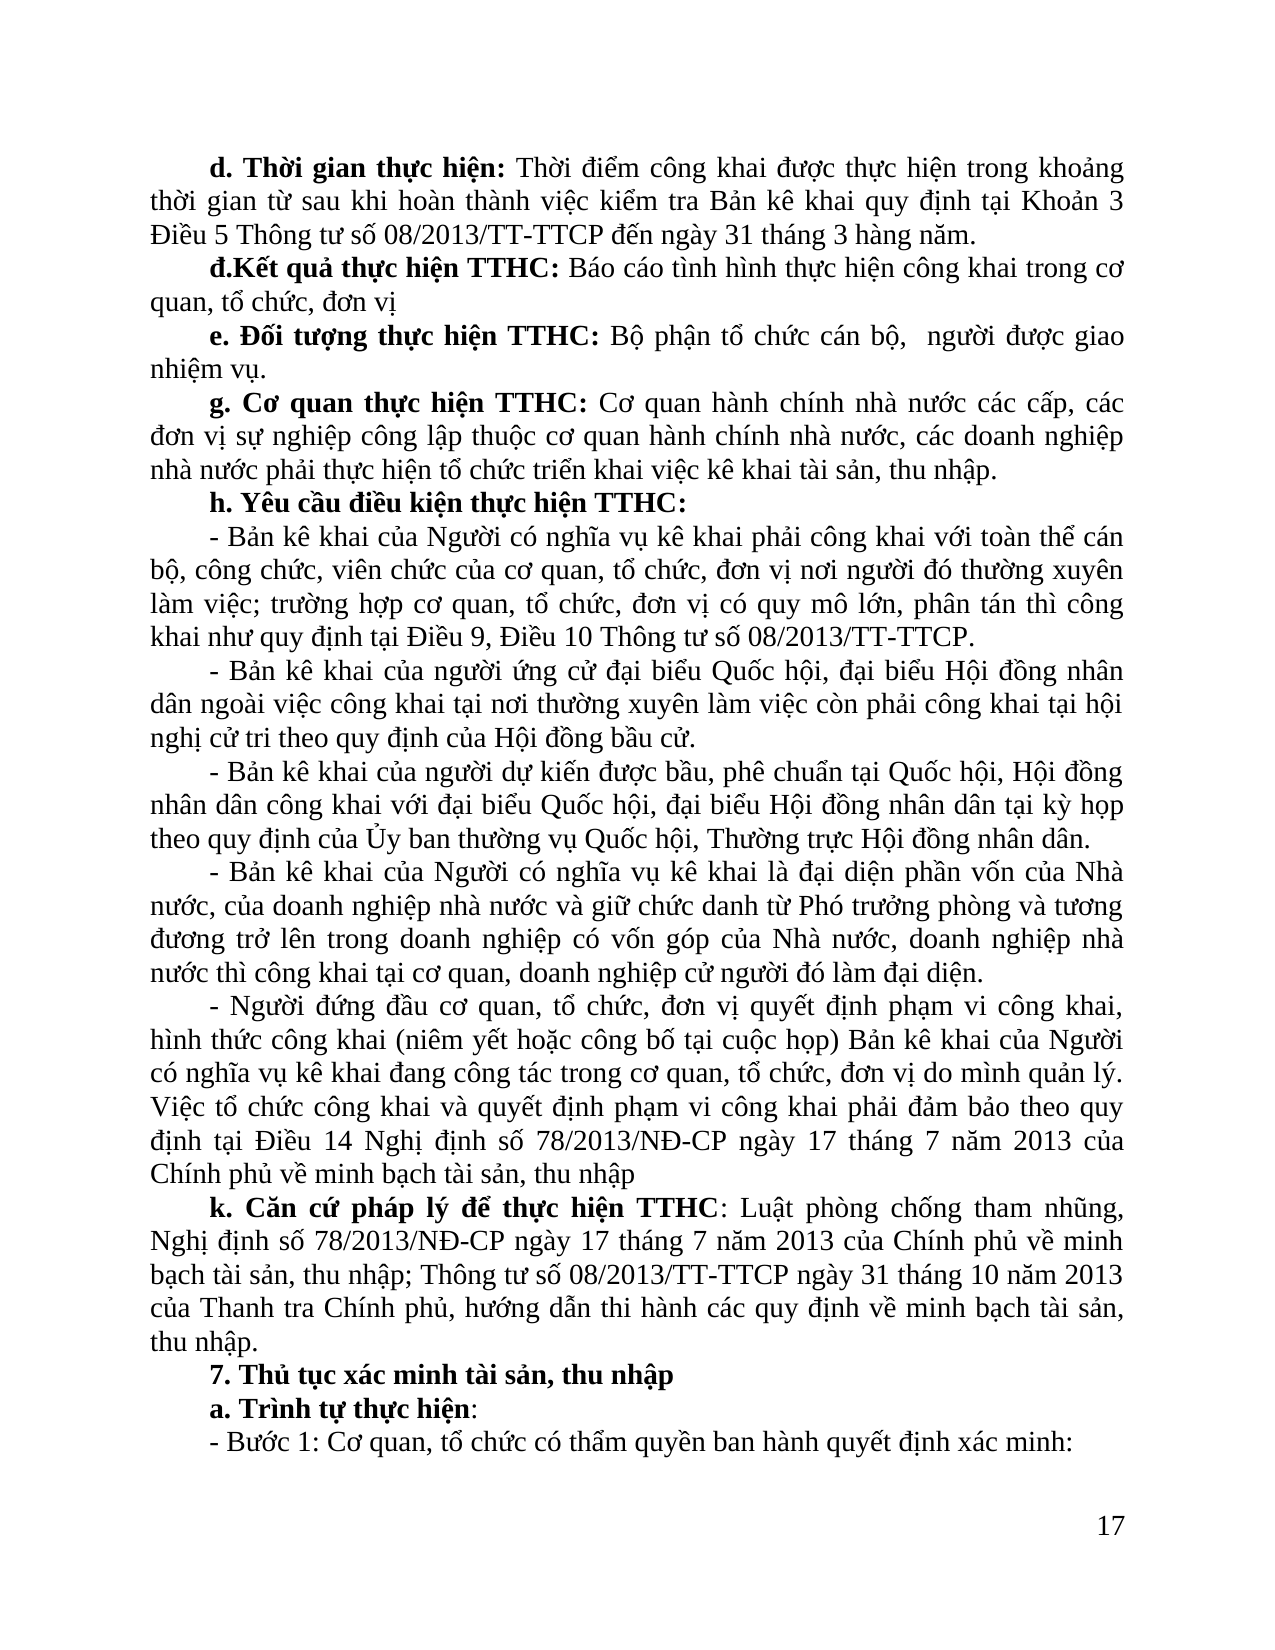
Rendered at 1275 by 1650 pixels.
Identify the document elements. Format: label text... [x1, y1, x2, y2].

text a. Trình tự thực hiện: [150, 1391, 1125, 1424]
text - Người đứng đầu cơ quan, tổ chức, đơn vị quyết định phạm vi công khai, hình thức công khai (niêm yết hoặc công bố tại cuộc họp) Bản kê khai của Người có nghĩa vụ kê khai đang công tác trong cơ quan, tổ chức, đơn vị do mình quản lý. Việc tổ chức công khai và quyết định phạm vi công khai phải đảm bảo theo quy định tại Điều 14 Nghị định số 78/2013/NĐ-CP ngày 17 tháng 7 năm 2013 của Chính phủ về minh bạch tài sản, thu nhập [150, 988, 1125, 1190]
text e. Đối tượng thực hiện TTHC: Bộ phận tổ chức cán bộ, người được giao nhiệm vụ. [150, 318, 1125, 385]
text đ.Kết quả thực hiện TTHC: Báo cáo tình hình thực hiện công khai trong cơ quan, tổ chức, đơn vị [150, 251, 1125, 318]
text - Bước 1: Cơ quan, tổ chức có thẩm quyền ban hành quyết định xác minh: [150, 1424, 1125, 1458]
text h. Yêu cầu điều kiện thực hiện TTHC: [150, 485, 1125, 519]
text 7. Thủ tục xác minh tài sản, thu nhập [150, 1357, 1125, 1391]
text g. Cơ quan thực hiện TTHC: Cơ quan hành chính nhà nước các cấp, các đơn vị sự nghiệp công lập thuộc cơ quan hành chính nhà nước, các doanh nghiệp nhà nước phải thực hiện tổ chức triển khai việc kê khai tài sản, thu nhập. [150, 385, 1125, 485]
text - Bản kê khai của người dự kiến được bầu, phê chuẩn tại Quốc hội, Hội đồng nhân dân công khai với đại biểu Quốc hội, đại biểu Hội đồng nhân dân tại kỳ họp theo quy định của Ủy ban thường vụ Quốc hội, Thường trực Hội đồng nhân dân. [150, 754, 1125, 854]
text - Bản kê khai của Người có nghĩa vụ kê khai phải công khai với toàn thể cán bộ, công chức, viên chức của cơ quan, tổ chức, đơn vị nơi người đó thường xuyên làm việc; trường hợp cơ quan, tổ chức, đơn vị có quy mô lớn, phân tán thì công khai như quy định tại Điều 9, Điều 10 Thông tư số 08/2013/TT-TTCP. [150, 519, 1125, 653]
text k. Căn cứ pháp lý để thực hiện TTHC: Luật phòng chống tham nhũng, Nghị định số 78/2013/NĐ-CP ngày 17 tháng 7 năm 2013 của Chính phủ về minh bạch tài sản, thu nhập; Thông tư số 08/2013/TT-TTCP ngày 31 tháng 10 năm 2013 của Thanh tra Chính phủ, hướng dẫn thi hành các quy định về minh bạch tài sản, thu nhập. [150, 1190, 1125, 1357]
text d. Thời gian thực hiện: Thời điểm công khai được thực hiện trong khoảng thời gian từ sau khi hoàn thành việc kiểm tra Bản kê khai quy định tại Khoản 3 Điều 5 Thông tư số 08/2013/TT-TTCP đến ngày 31 tháng 3 hàng năm. [150, 150, 1125, 251]
text - Bản kê khai của Người có nghĩa vụ kê khai là đại diện phần vốn của Nhà nước, của doanh nghiệp nhà nước và giữ chức danh từ Phó trưởng phòng và tương đương trở lên trong doanh nghiệp có vốn góp của Nhà nước, doanh nghiệp nhà nước thì công khai tại cơ quan, doanh nghiệp cử người đó làm đại diện. [150, 854, 1125, 988]
text - Bản kê khai của người ứng cử đại biểu Quốc hội, đại biểu Hội đồng nhân dân ngoài việc công khai tại nơi thường xuyên làm việc còn phải công khai tại hội nghị cử tri theo quy định của Hội đồng bầu cử. [150, 653, 1125, 754]
